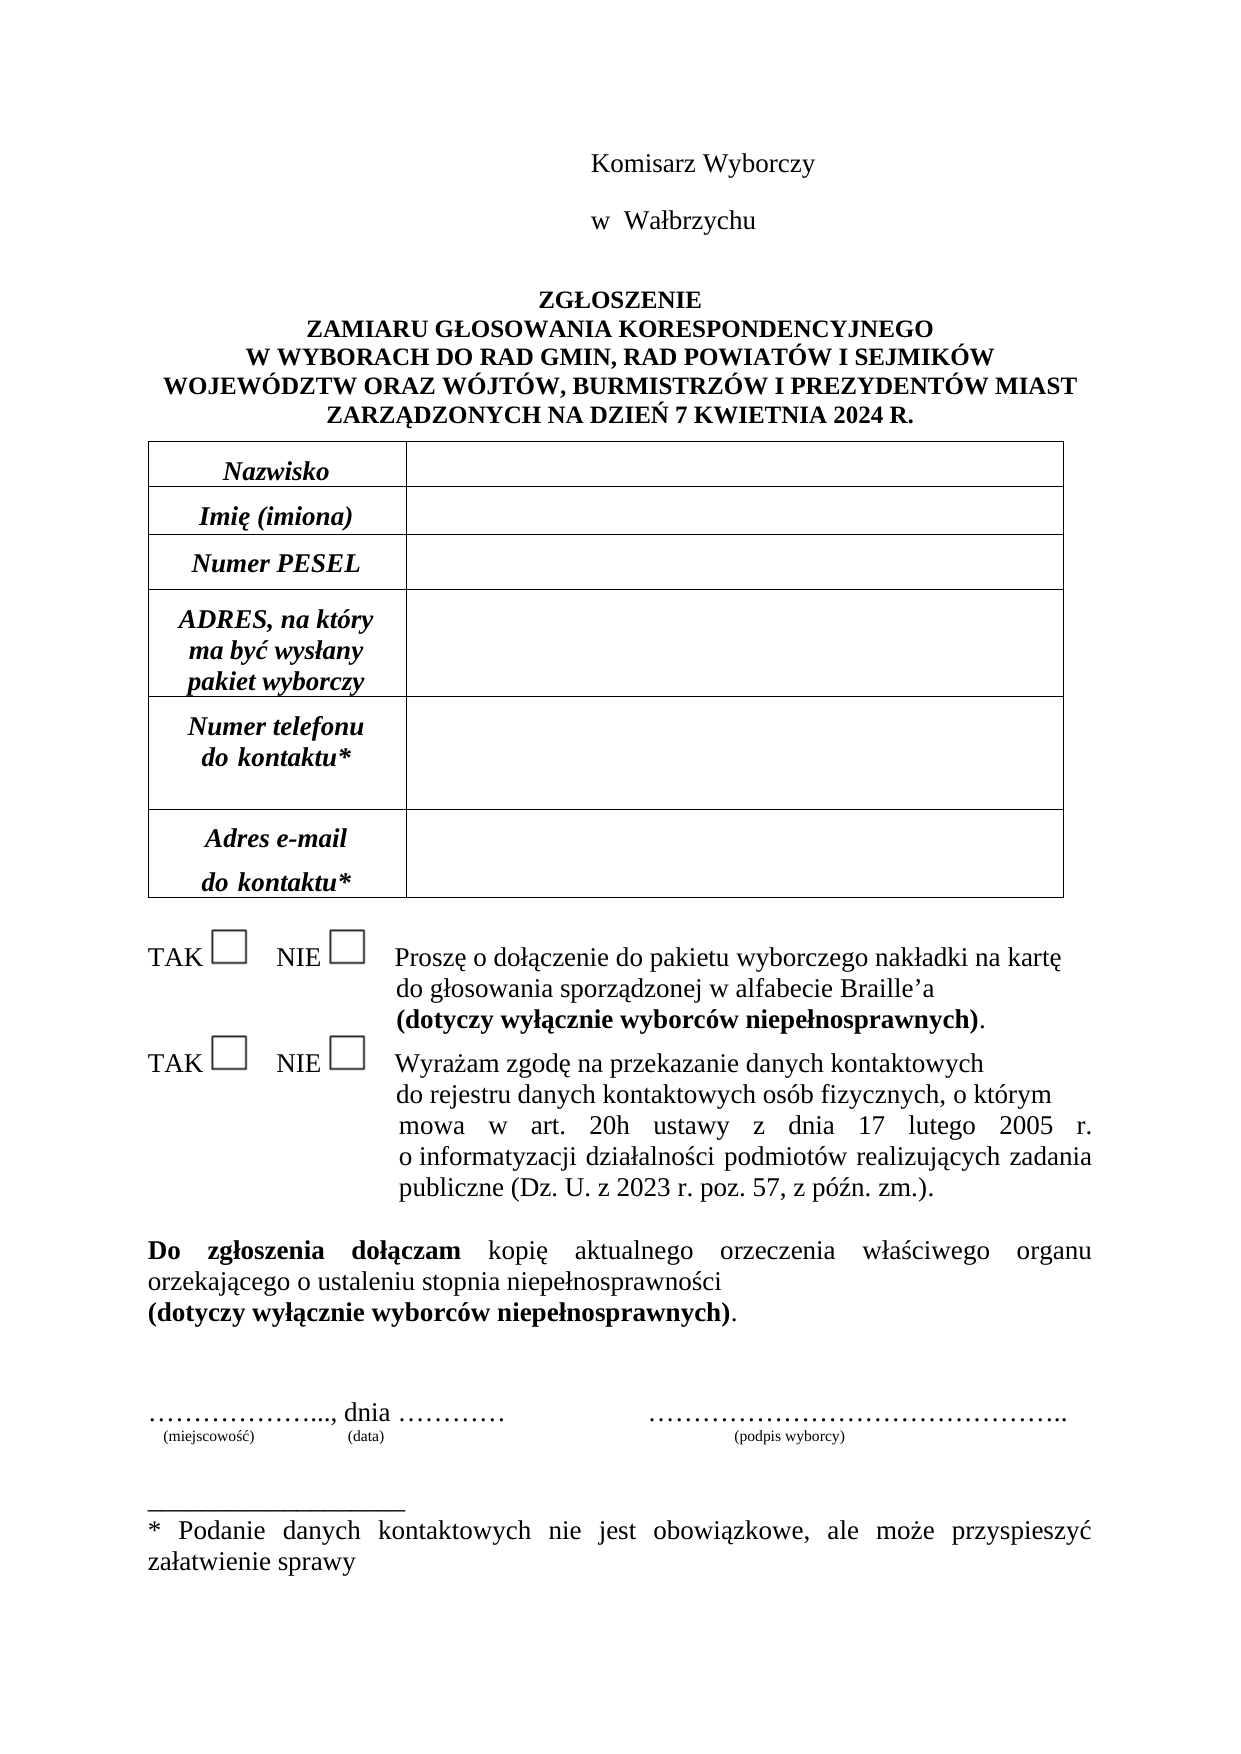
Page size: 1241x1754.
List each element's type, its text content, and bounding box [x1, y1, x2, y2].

picture [210, 1034, 250, 1073]
table_cell [407, 810, 1063, 897]
table_cell Numer telefonu do kontaktu* [149, 697, 406, 808]
text Do zgłoszenia dołączam kopię aktualnego orzeczenia właściwego organu orzekającego o ustaleniu stopnia niepełnosprawności [148, 1234, 1093, 1296]
text Komisarz Wyborczy [591, 148, 1093, 179]
table_cell [407, 487, 1063, 534]
text * Podanie danych kontaktowych nie jest obowiązkowe, ale może przyspieszyć załatwienie sprawy [148, 1514, 1093, 1577]
text W WYBORACH DO RAD GMIN, RAD POWIATÓW I SEJMIKÓW WOJEWÓDZTW ORAZ WÓJTÓW, BURMISTRZÓW I PREZYDENTÓW MIAST [148, 342, 1093, 400]
text TAK NIE Wyrażam zgodę na przekazanie danych kontaktowych [148, 1035, 1093, 1078]
table_cell [407, 535, 1063, 589]
table_cell Imię (imiona) [149, 487, 406, 534]
table_cell [407, 590, 1063, 696]
text ZGŁOSZENIE [148, 285, 1093, 314]
table_cell ADRES, na który ma być wysłany pakiet wyborczy [149, 590, 406, 696]
table_cell Adres e-mail do kontaktu* [149, 810, 406, 897]
text mowa w art. 20h ustawy z dnia 17 lutego 2005 r. o informatyzacji działalności podmiotów realizujących zadania publiczne (Dz. U. z 2023 r. poz. 57, z późn. zm.). [399, 1109, 1093, 1203]
text ___________________ [148, 1483, 1093, 1514]
picture [328, 1034, 368, 1073]
text do rejestru danych kontaktowych osób fizycznych, o którym [148, 1078, 1093, 1109]
picture [328, 929, 368, 967]
table_cell Numer PESEL [149, 535, 406, 589]
text (dotyczy wyłącznie wyborców niepełnosprawnych). [148, 1003, 1093, 1035]
text do głosowania sporządzonej w alfabecie Braille’a [148, 972, 1093, 1003]
text ZAMIARU GŁOSOWANIA KORESPONDENCYJNEGO [148, 314, 1093, 342]
text TAK NIE Proszę o dołączenie do pakietu wyborczego nakładki na kartę [148, 929, 1093, 972]
text (dotyczy wyłącznie wyborców niepełnosprawnych). [148, 1296, 1093, 1327]
table_header [407, 442, 1063, 486]
text (miejscowość) (data) (podpis wyborcy) [148, 1427, 1093, 1458]
text w Wałbrzychu [591, 204, 1093, 235]
text ………………..., dnia ………… ……………………………………….. [148, 1396, 1093, 1427]
table_cell [407, 697, 1063, 808]
table_header Nazwisko [149, 442, 406, 486]
picture [210, 929, 250, 967]
text ZARZĄDZONYCH NA DZIEŃ 7 KWIETNIA 2024 R. [148, 400, 1093, 429]
